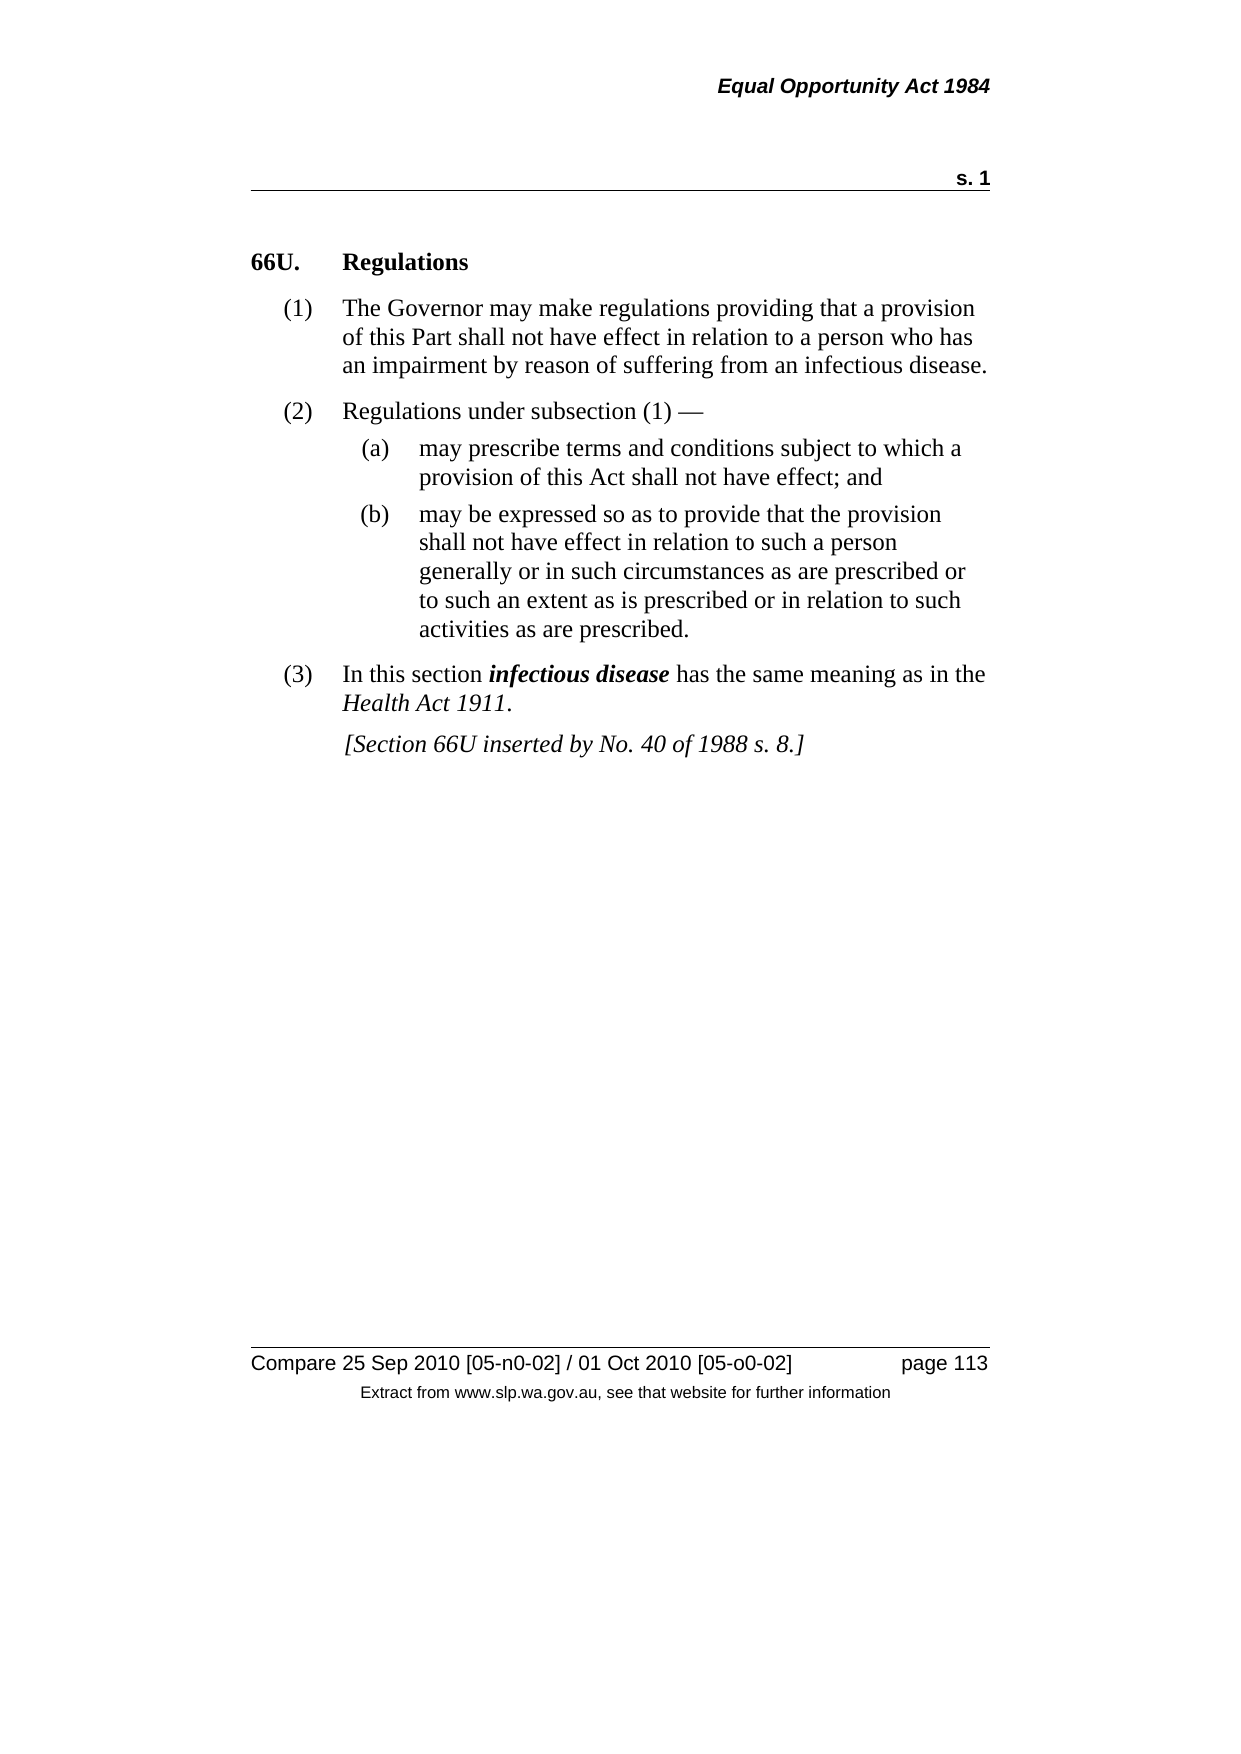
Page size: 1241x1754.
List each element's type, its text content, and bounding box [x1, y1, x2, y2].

text (b) may be expressed so as to provide that the provision shall not have effect in relation to such a person generally or in such circumstances as are prescribed or to such an extent as is prescribed or in relation to such activities as are prescribed. [251, 499, 990, 642]
text [Section 66U inserted by No. 40 of 1988 s. 8.] [251, 729, 990, 758]
text (2) Regulations under subsection (1) — [251, 396, 990, 424]
text (a) may prescribe terms and conditions subject to which a provision of this Act shall not have effect; and [251, 433, 990, 490]
text (1) The Governor may make regulations providing that a provision of this Part shall not have effect in relation to a person who has an impairment by reason of suffering from an infectious disease. [251, 293, 990, 379]
text (3) In this section infectious disease has the same meaning as in the Health Act 1911. [251, 659, 990, 717]
subtitle 66U. Regulations [251, 247, 990, 276]
